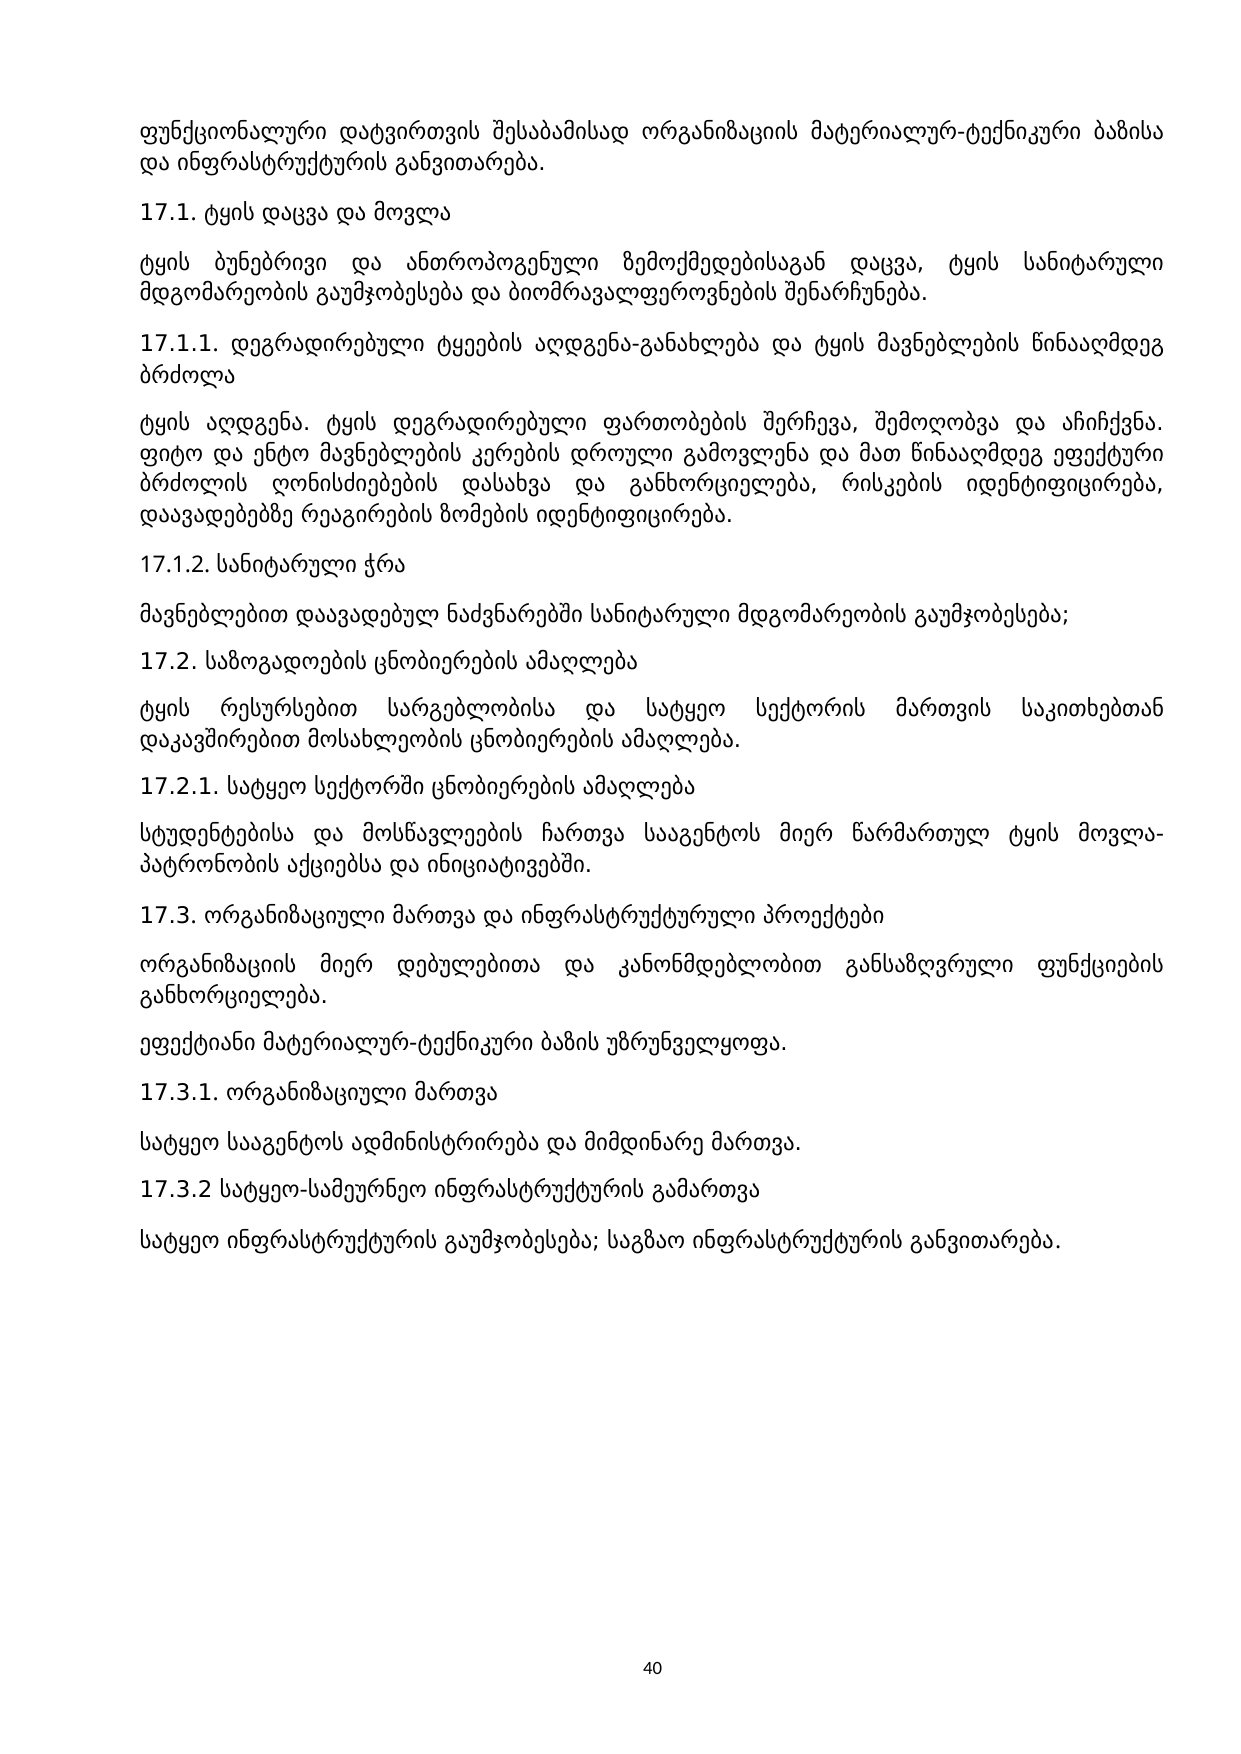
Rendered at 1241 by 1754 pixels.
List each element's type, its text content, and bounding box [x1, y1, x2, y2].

text 17.1. ტყის დაცვა და მოვლა [139, 196, 1165, 227]
text 17.2.1. სატყეო სექტორში ცნობიერების ამაღლება [139, 773, 1165, 800]
text ეფექტიანი მატერიალურ-ტექნიკური ბაზის უზრუნველყოფა. [139, 1029, 1165, 1056]
text 17.3.1. ორგანიზაციული მართვა [139, 1076, 1165, 1108]
text მავნებლებით დაავადებულ ნაძვნარებში სანიტარული მდგომარეობის გაუმჯობესება; [139, 601, 1165, 627]
text 17.2. საზოგადოების ცნობიერების ამაღლება [139, 648, 1165, 675]
text სტუდენტებისა და მოსწავლეების ჩართვა სააგენტოს მიერ წარმართულ ტყის მოვლა-პატრონობის აქციებსა და ინიციატივებში. [139, 821, 1165, 878]
text სატყეო ინფრასტრუქტურის გაუმჯობესება; საგზაო ინფრასტრუქტურის განვითარება. [139, 1223, 1165, 1255]
text 17.1.2. სანიტარული ჭრა [139, 548, 1165, 579]
text 17.1.1. დეგრადირებული ტყეების აღდგენა-განახლება და ტყის მავნებლების წინააღმდეგ ბრძოლა [139, 327, 1165, 388]
text ტყის აღდგენა. ტყის დეგრადირებული ფართობების შერჩევა, შემოღობვა და აჩიჩქვნა. ფიტო და ენტო მავნებლების კერების დროული გამოვლენა და მათ წინააღმდეგ ეფექტური ბრძოლის ღონისძიებების დასახვა და განხორციელება, რისკების იდენტიფიცირება, დაავადებებზე რეაგირების ზომების იდენტიფიცირება. [139, 409, 1165, 528]
text ტყის ბუნებრივი და ანთროპოგენული ზემოქმედებისაგან დაცვა, ტყის სანიტარული მდგომარეობის გაუმჯობესება და ბიომრავალფეროვნების შენარჩუნება. [139, 249, 1165, 306]
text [139, 118, 1165, 175]
text სატყეო სააგენტოს ადმინისტრირება და მიმდინარე მართვა. [139, 1129, 1165, 1156]
text 17.3.2 სატყეო-სამეურნეო ინფრასტრუქტურის გამართვა [139, 1176, 1165, 1203]
text ტყის რესურსებით სარგებლობისა და სატყეო სექტორის მართვის საკითხებთან დაკავშირებით მოსახლეობის ცნობიერების ამაღლება. [139, 695, 1165, 753]
text 17.3. ორგანიზაციული მართვა და ინფრასტრუქტურული პროექტები [139, 898, 1165, 930]
text ორგანიზაციის მიერ დებულებითა და კანონმდებლობით განსაზღვრული ფუნქციების განხორციელება. [139, 951, 1165, 1008]
